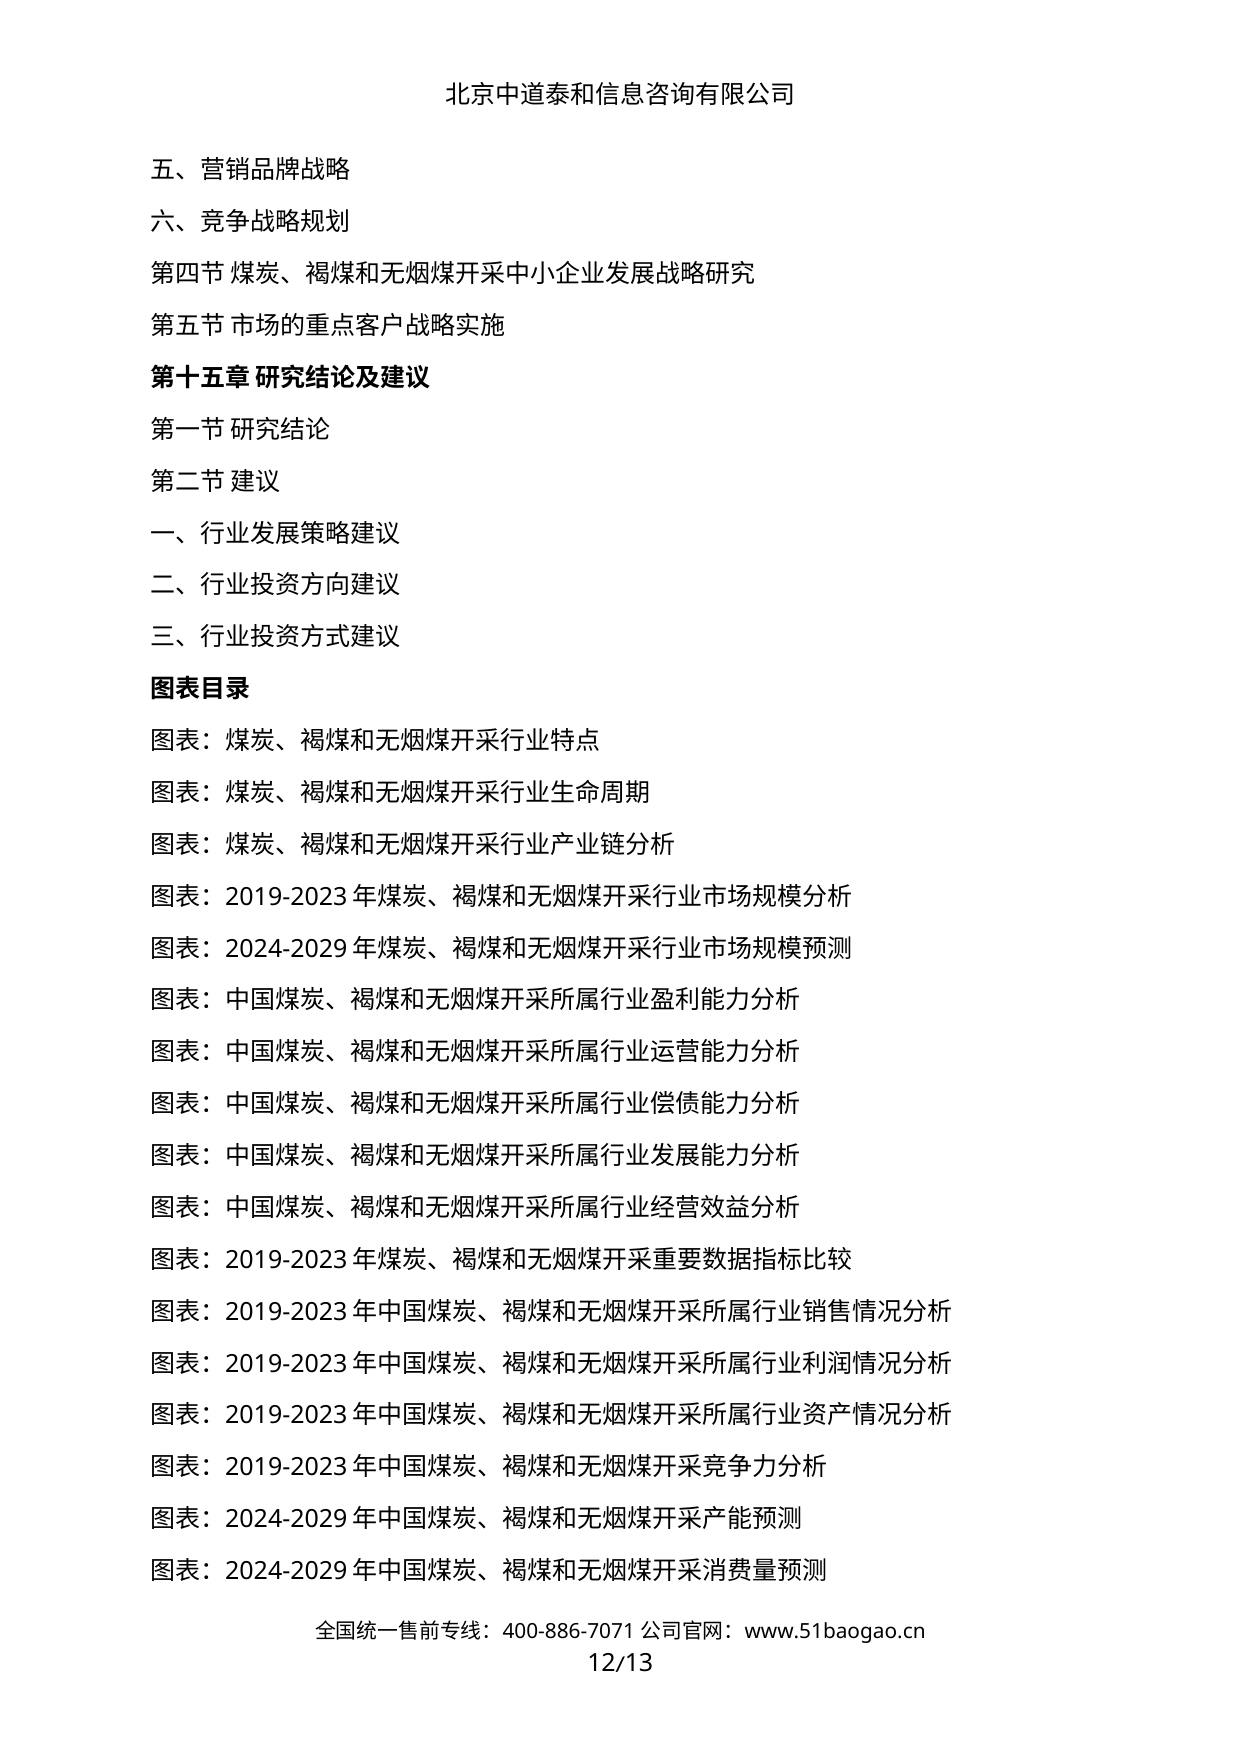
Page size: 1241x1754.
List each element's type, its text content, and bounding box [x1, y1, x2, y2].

text 第十五章 研究结论及建议 [150, 357, 1090, 394]
text 六、竞争战略规划 [150, 202, 1090, 238]
text 图表目录 [150, 669, 1090, 705]
text 图表：2019-2023年中国煤炭、褐煤和无烟煤开采所属行业利润情况分析 [150, 1343, 1090, 1379]
text 第四节 煤炭、褐煤和无烟煤开采中小企业发展战略研究 [150, 254, 1090, 290]
text 二、行业投资方向建议 [150, 565, 1090, 601]
text 图表：2019-2023年煤炭、褐煤和无烟煤开采行业市场规模分析 [150, 876, 1090, 912]
text 第五节 市场的重点客户战略实施 [150, 306, 1090, 342]
text 一、行业发展策略建议 [150, 513, 1090, 549]
text 三、行业投资方式建议 [150, 617, 1090, 653]
text 图表：中国煤炭、褐煤和无烟煤开采所属行业发展能力分析 [150, 1136, 1090, 1172]
text 图表：2019-2023年煤炭、褐煤和无烟煤开采重要数据指标比较 [150, 1239, 1090, 1276]
text 图表：2019-2023年中国煤炭、褐煤和无烟煤开采竞争力分析 [150, 1447, 1090, 1483]
text 图表：2019-2023年中国煤炭、褐煤和无烟煤开采所属行业资产情况分析 [150, 1395, 1090, 1431]
text 图表：2024-2029年煤炭、褐煤和无烟煤开采行业市场规模预测 [150, 928, 1090, 964]
text 图表：中国煤炭、褐煤和无烟煤开采所属行业盈利能力分析 [150, 980, 1090, 1016]
text 图表：中国煤炭、褐煤和无烟煤开采所属行业经营效益分析 [150, 1187, 1090, 1224]
text 图表：2024-2029年中国煤炭、褐煤和无烟煤开采产能预测 [150, 1499, 1090, 1535]
text 图表：中国煤炭、褐煤和无烟煤开采所属行业偿债能力分析 [150, 1084, 1090, 1120]
text 图表：2019-2023年中国煤炭、褐煤和无烟煤开采所属行业销售情况分析 [150, 1291, 1090, 1327]
text 图表：2024-2029年中国煤炭、褐煤和无烟煤开采消费量预测 [150, 1551, 1090, 1587]
text 图表：煤炭、褐煤和无烟煤开采行业产业链分析 [150, 824, 1090, 861]
text 五、营销品牌战略 [150, 150, 1090, 186]
text 第二节 建议 [150, 461, 1090, 497]
text 图表：煤炭、褐煤和无烟煤开采行业生命周期 [150, 772, 1090, 809]
text 图表：煤炭、褐煤和无烟煤开采行业特点 [150, 721, 1090, 757]
text 图表：中国煤炭、褐煤和无烟煤开采所属行业运营能力分析 [150, 1032, 1090, 1068]
text 第一节 研究结论 [150, 409, 1090, 446]
